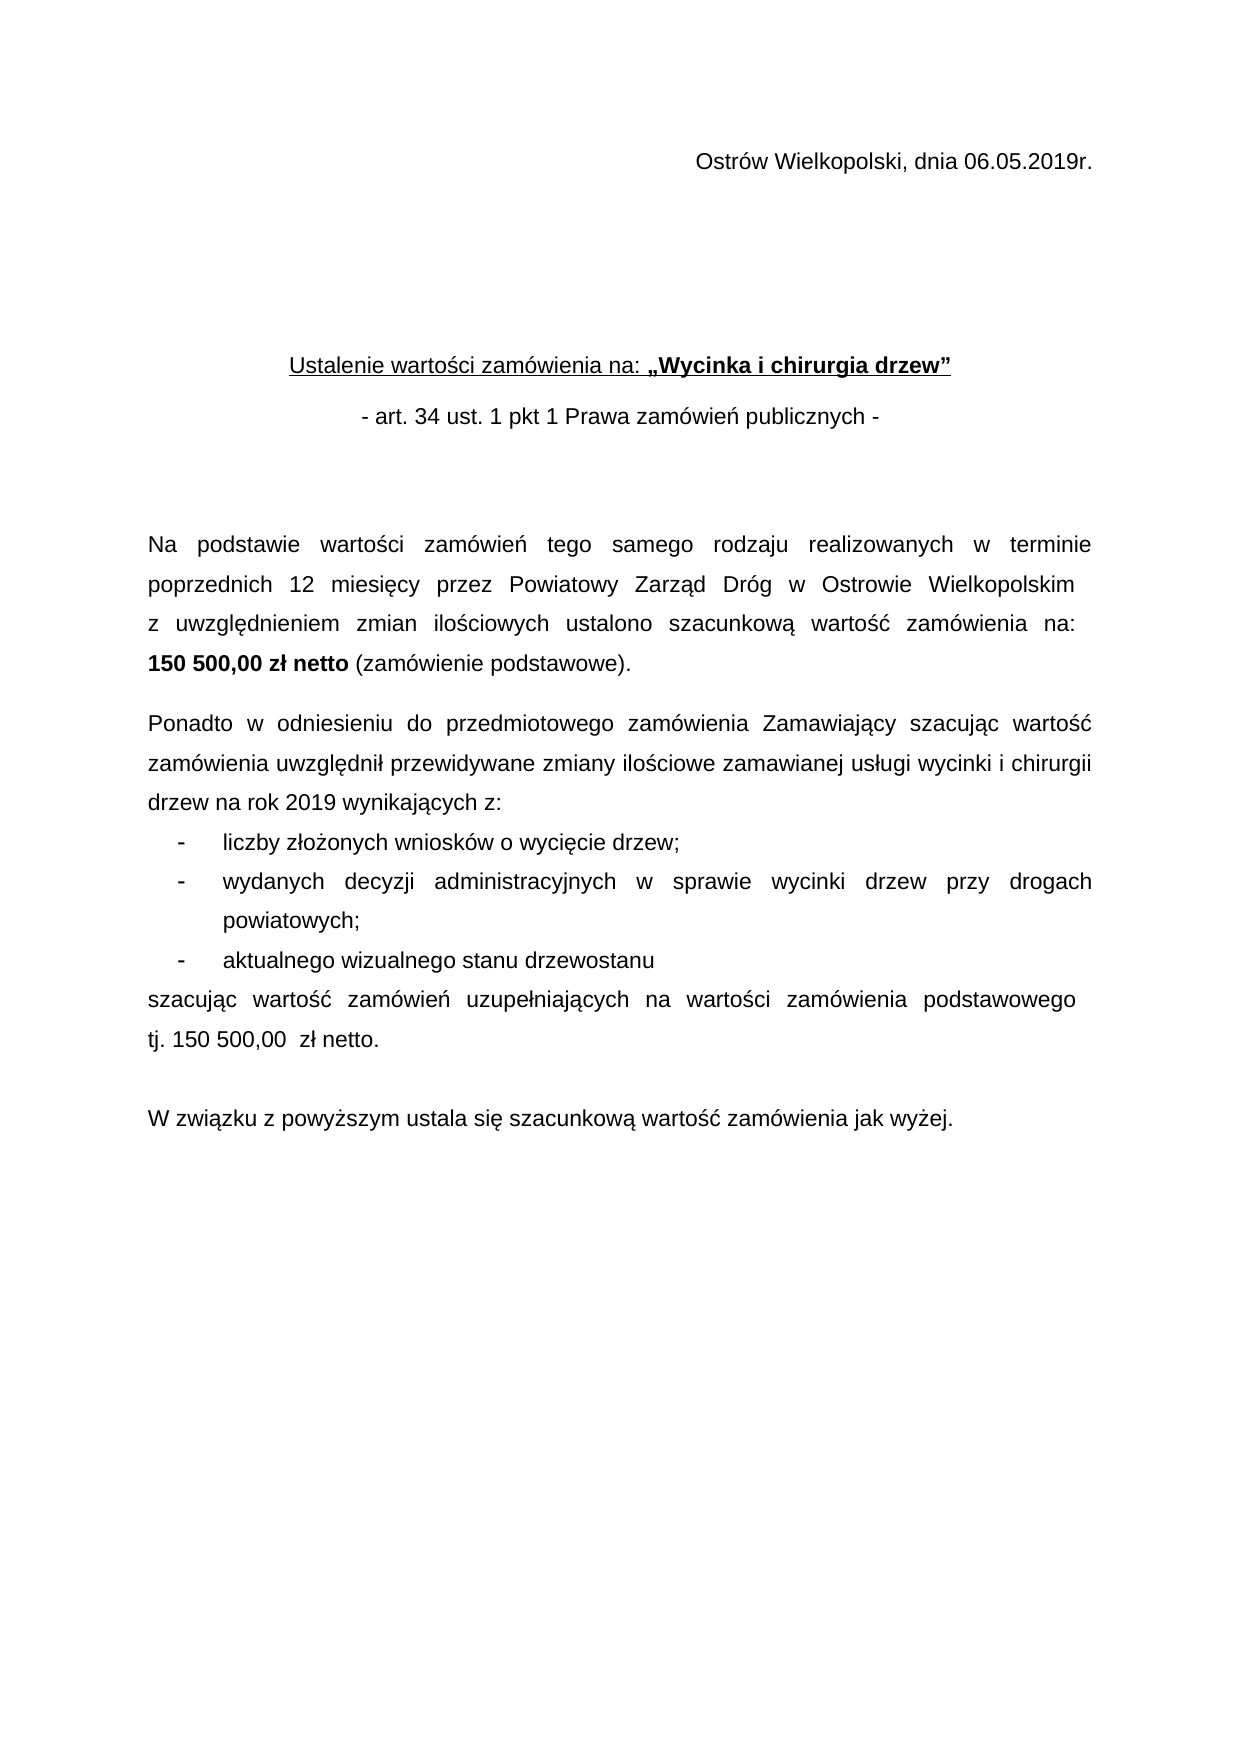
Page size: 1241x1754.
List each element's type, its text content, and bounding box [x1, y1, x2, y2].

list liczby złożonych wniosków o wycięcie drzew; [185, 828, 1093, 855]
text szacując wartość zamówień uzupełniających na wartości zamówienia podstawowego tj. 150 500,00 zł netto. [148, 986, 1093, 1052]
text W związku z powyższym ustala się szacunkową wartość zamówienia jak wyżej. [148, 1105, 1093, 1131]
text Ostrów Wielkopolski, dnia 06.05.2019r. [148, 148, 1093, 174]
list aktualnego wizualnego stanu drzewostanu [185, 947, 1093, 973]
list wydanych decyzji administracyjnych w sprawie wycinki drzew przy drogach powiatowych; [185, 868, 1093, 934]
text - art. 34 ust. 1 pkt 1 Prawa zamówień publicznych - [148, 403, 1093, 429]
text Ponadto w odniesieniu do przedmiotowego zamówienia Zamawiający szacując wartość zamówienia uwzględnił przewidywane zmiany ilościowe zamawianej usługi wycinki i chirurgii drzew na rok 2019 wynikających z: [148, 710, 1093, 815]
text Ustalenie wartości zamówienia na: „Wycinka i chirurgia drzew” [148, 352, 1093, 378]
text Na podstawie wartości zamówień tego samego rodzaju realizowanych w terminie poprzednich 12 miesięcy przez Powiatowy Zarząd Dróg w Ostrowie Wielkopolskim z uwzględnieniem zmian ilościowych ustalono szacunkową wartość zamówienia na: 150 500,00 zł netto (zamówienie podstawowe). [148, 531, 1093, 676]
